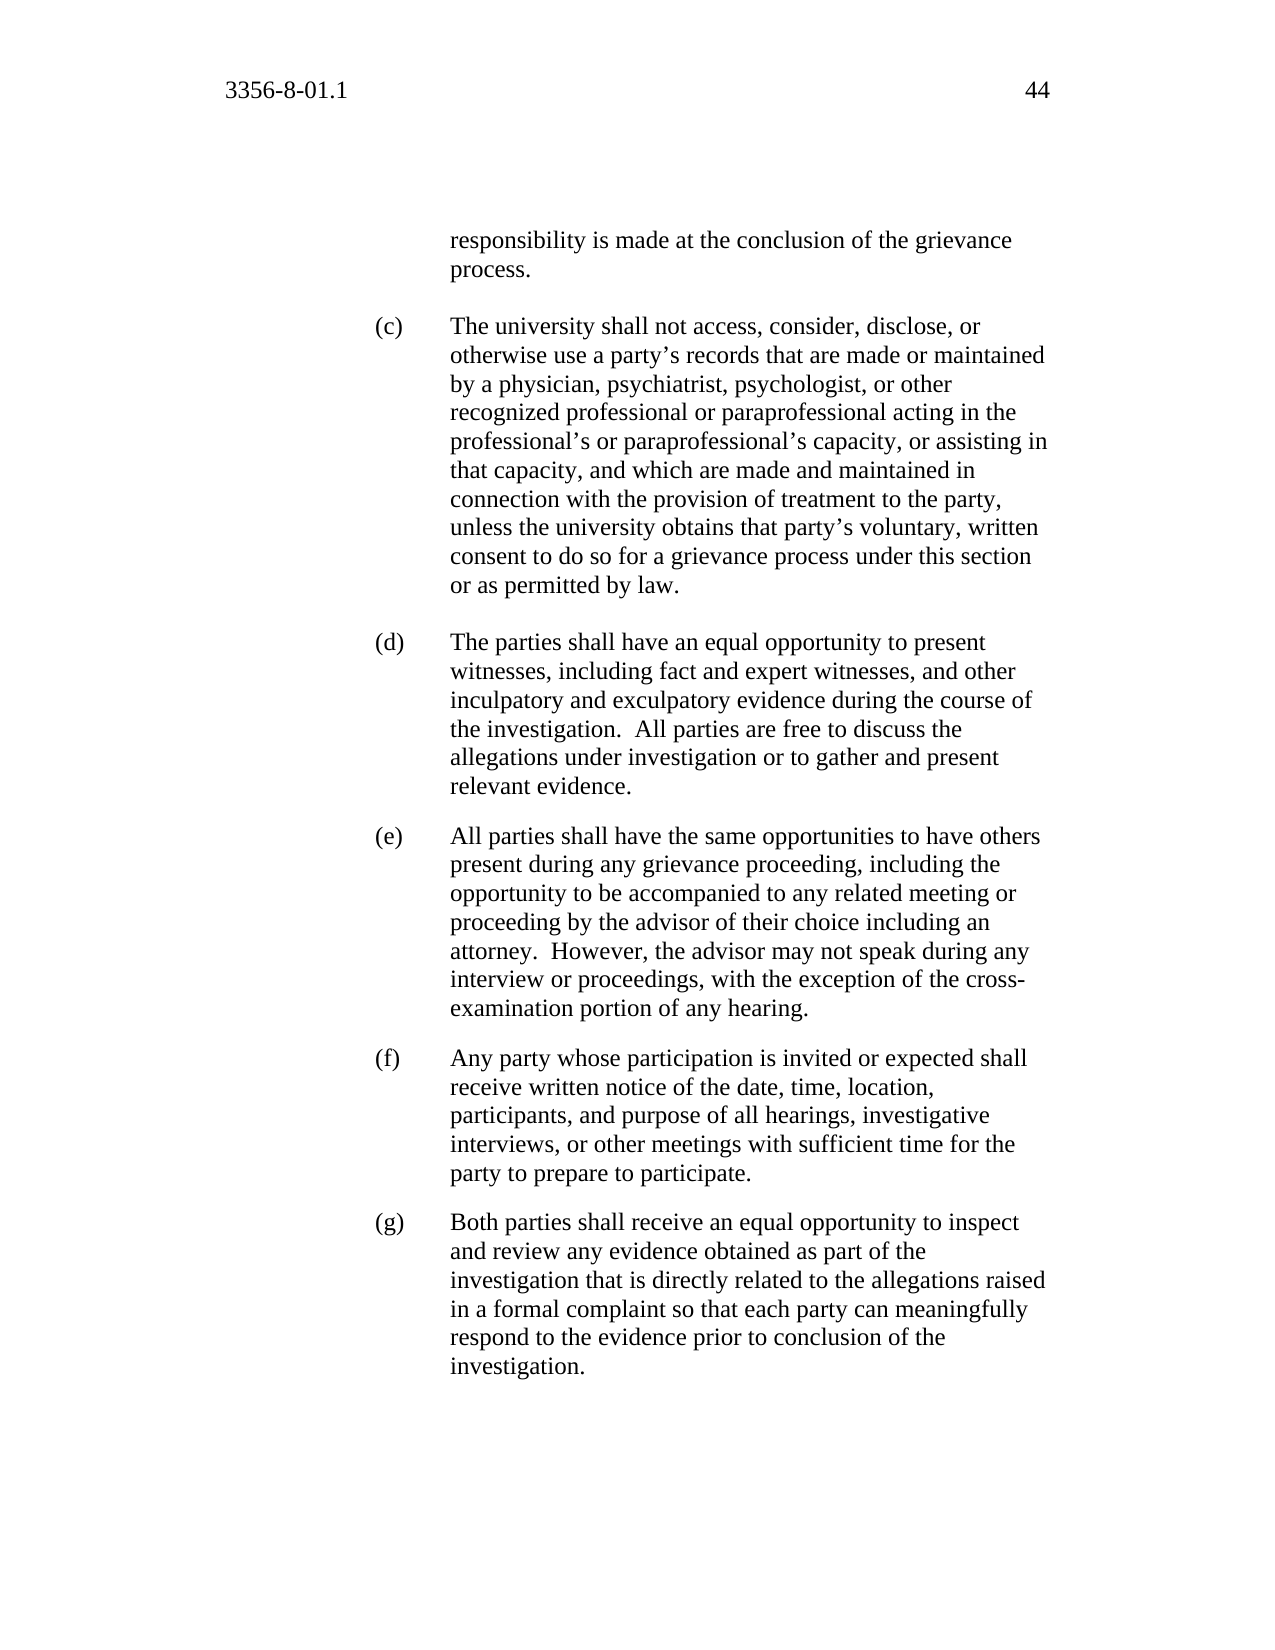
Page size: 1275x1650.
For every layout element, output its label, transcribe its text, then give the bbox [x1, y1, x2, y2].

text (c) The university shall not access, consider, disclose, or otherwise use a party’s records that are made or maintained by a physician, psychiatrist, psychologist, or other recognized professional or paraprofessional acting in the professional’s or paraprofessional’s capacity, or assisting in that capacity, and which are made and maintained in connection with the provision of treatment to the party, unless the university obtains that party’s voluntary, written consent to do so for a grievance process under this section or as permitted by law. [375, 311, 1050, 599]
text (d) The parties shall have an equal opportunity to present witnesses, including fact and expert witnesses, and other inculpatory and exculpatory evidence during the course of the investigation. All parties are free to discuss the allegations under investigation or to gather and present relevant evidence. [375, 627, 1050, 800]
text (e) All parties shall have the same opportunities to have others present during any grievance proceeding, including the opportunity to be accompanied to any related meeting or proceeding by the advisor of their choice including an attorney. However, the advisor may not speak during any interview or proceedings, with the exception of the cross-examination portion of any hearing. [375, 821, 1050, 1022]
text (g) Both parties shall receive an equal opportunity to inspect and review any evidence obtained as part of the investigation that is directly related to the allegations raised in a formal complaint so that each party can meaningfully respond to the evidence prior to conclusion of the investigation. [375, 1207, 1050, 1380]
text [375, 225, 1050, 282]
text (f) Any party whose participation is invited or expected shall receive written notice of the date, time, location, participants, and purpose of all hearings, investigative interviews, or other meetings with sufficient time for the party to prepare to participate. [375, 1043, 1050, 1187]
